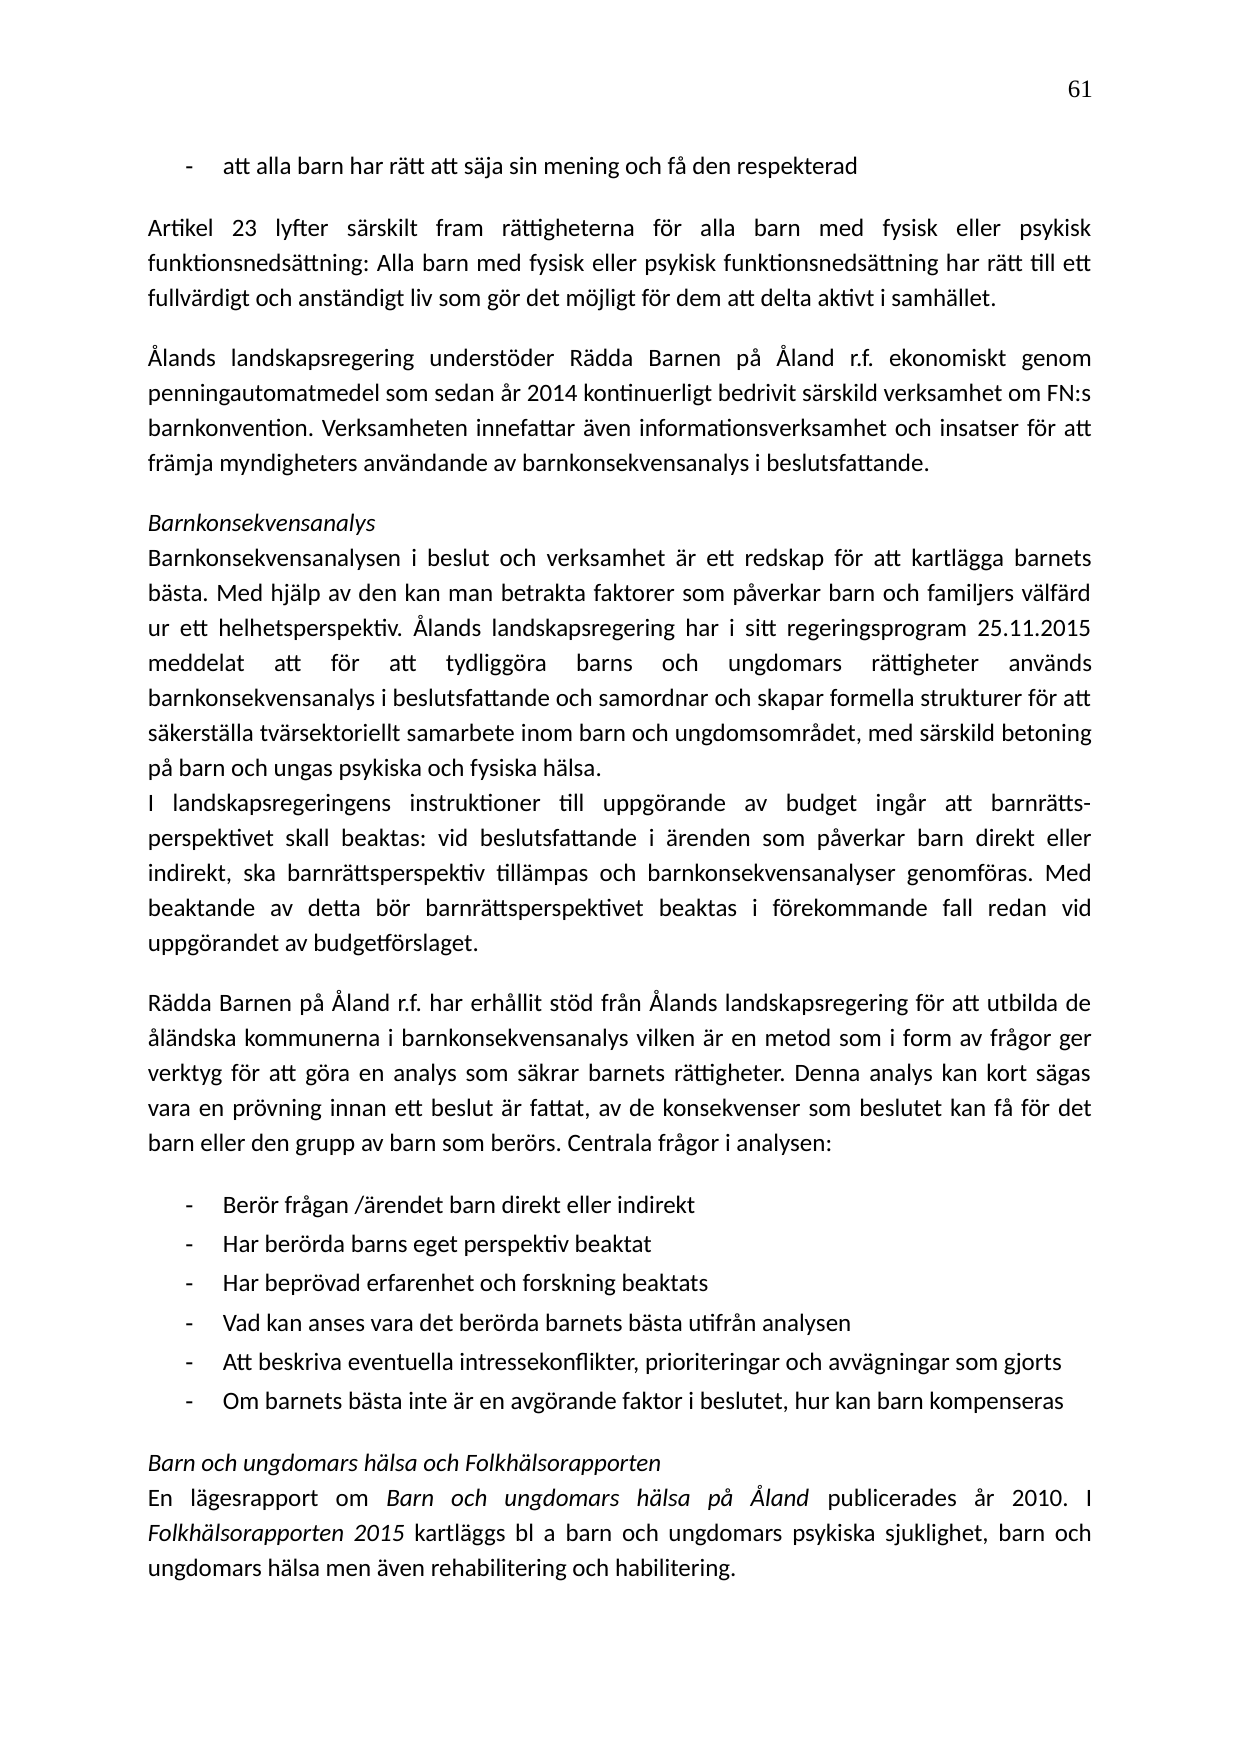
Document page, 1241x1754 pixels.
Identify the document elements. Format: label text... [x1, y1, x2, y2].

text En lägesrapport om Barn och ungdomars hälsa på Åland publicerades år 2010. I Folkhälsorapporten 2015 kartläggs bl a barn och ungdomars psykiska sjuklighet, barn och ungdomars hälsa men även rehabilitering och habilitering. [148, 1482, 1093, 1582]
text I landskapsregeringens instruktioner till uppgörande av budget ingår att barnrätts-perspektivet skall beaktas: vid beslutsfattande i ärenden som påverkar barn direkt eller indirekt, ska barnrättsperspektiv tillämpas och barnkonsekvensanalyser genomföras. Med beaktande av detta bör barnrättsperspektivet beaktas i förekommande fall redan vid uppgörandet av budgetförslaget. [148, 787, 1093, 957]
list att alla barn har rätt att säja sin mening och få den respekterad [185, 148, 1093, 182]
list Berör frågan /ärendet barn direkt eller indirekt [185, 1187, 1093, 1221]
text Barnkonsekvensanalysen i beslut och verksamhet är ett redskap för att kartlägga barnets bästa. Med hjälp av den kan man betrakta faktorer som påverkar barn och familjers välfärd ur ett helhetsperspektiv. Ålands landskapsregering har i sitt regeringsprogram 25.11.2015 meddelat att för att tydliggöra barns och ungdomars rättigheter används barnkonsekvensanalys i beslutsfattande och samordnar och skapar formella strukturer för att säkerställa tvärsektoriellt samarbete inom barn och ungdomsområdet, med särskild betoning på barn och ungas psykiska och fysiska hälsa. [148, 542, 1093, 782]
list Har berörda barns eget perspektiv beaktat [185, 1226, 1093, 1260]
text Ålands landskapsregering understöder Rädda Barnen på Åland r.f. ekonomiskt genom penningautomatmedel som sedan år 2014 kontinuerligt bedrivit särskild verksamhet om FN:s barnkonvention. Verksamheten innefattar även informationsverksamhet och insatser för att främja myndigheters användande av barnkonsekvensanalys i beslutsfattande. [148, 342, 1093, 477]
list Om barnets bästa inte är en avgörande faktor i beslutet, hur kan barn kompenseras [185, 1383, 1093, 1417]
list Att beskriva eventuella intressekonflikter, prioriteringar och avvägningar som gjorts [185, 1343, 1093, 1377]
text Barn och ungdomars hälsa och Folkhälsorapporten [148, 1447, 1093, 1477]
text Rädda Barnen på Åland r.f. har erhållit stöd från Ålands landskapsregering för att utbilda de åländska kommunerna i barnkonsekvensanalys vilken är en metod som i form av frågor ger verktyg för att göra en analys som säkrar barnets rättigheter. Denna analys kan kort sägas vara en prövning innan ett beslut är fattat, av de konsekvenser som beslutet kan få för det barn eller den grupp av barn som berörs. Centrala frågor i analysen: [148, 987, 1093, 1157]
text Artikel 23 lyfter särskilt fram rättigheterna för alla barn med fysisk eller psykisk funktionsnedsättning: Alla barn med fysisk eller psykisk funktionsnedsättning har rätt till ett fullvärdigt och anständigt liv som gör det möjligt för dem att delta aktivt i samhället. [148, 212, 1093, 312]
list Har beprövad erfarenhet och forskning beaktats [185, 1265, 1093, 1299]
text Barnkonsekvensanalys [148, 507, 1093, 537]
list Vad kan anses vara det berörda barnets bästa utifrån analysen [185, 1304, 1093, 1338]
